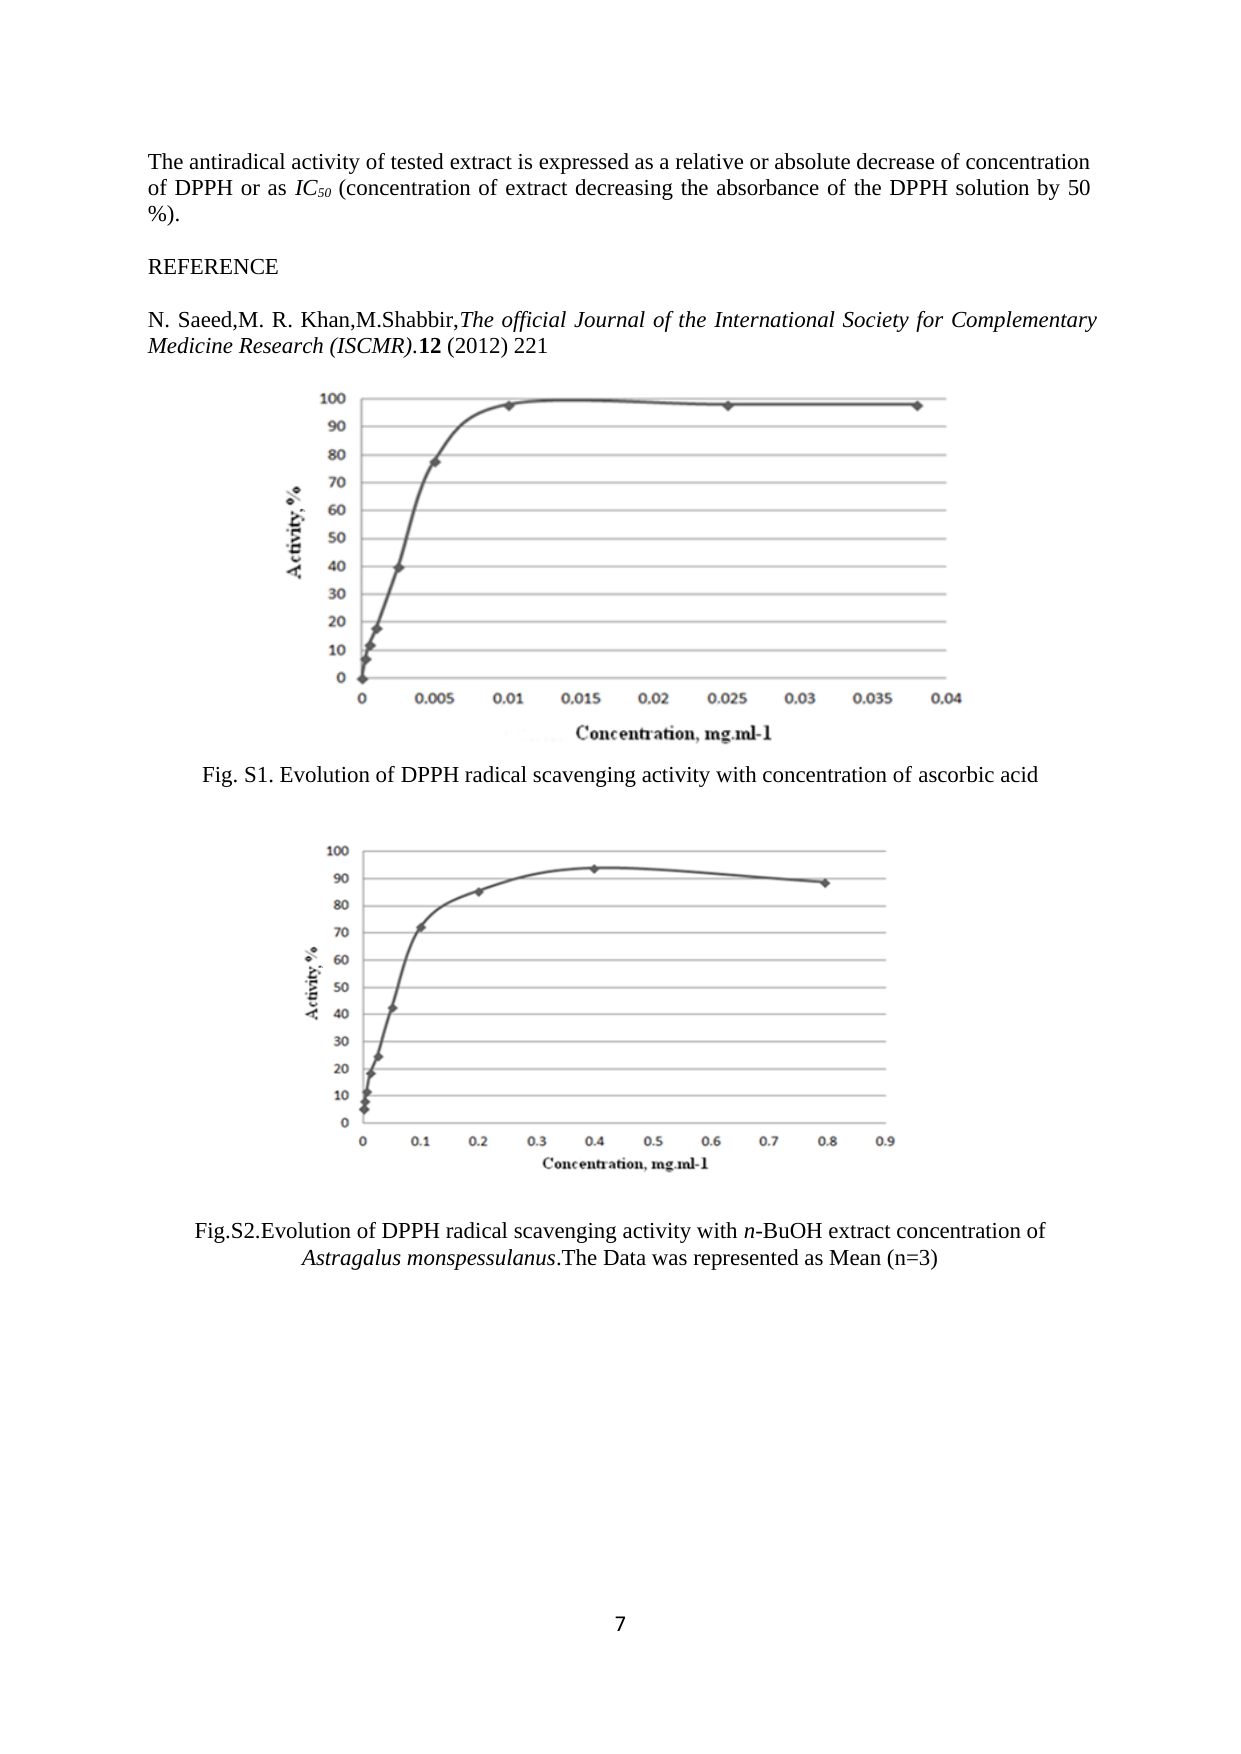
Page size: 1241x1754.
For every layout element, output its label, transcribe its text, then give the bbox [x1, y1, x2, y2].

picture [265, 839, 975, 1191]
picture [268, 385, 978, 761]
text Fig. S1. Evolution of DPPH radical scavenging activity with concentration of ascorbic acid [148, 761, 1092, 787]
text REFERENCE [148, 253, 1098, 279]
text N. Saeed,M. R. Khan,M.Shabbir,The official Journal of the International Society for Complementary Medicine Research (ISCMR).12 (2012) 221 [148, 306, 1098, 358]
text Fig.S2.Evolution of DPPH radical scavenging activity with n-BuOH extract concentration of Astragalus monspessulanus.The Data was represented as Mean (n=3) [148, 1217, 1092, 1270]
text The antiradical activity of tested extract is expressed as a relative or absolute decrease of concentration of DPPH or as IC50 (concentration of extract decreasing the absorbance of the DPPH solution by 50 %). [148, 148, 1092, 227]
